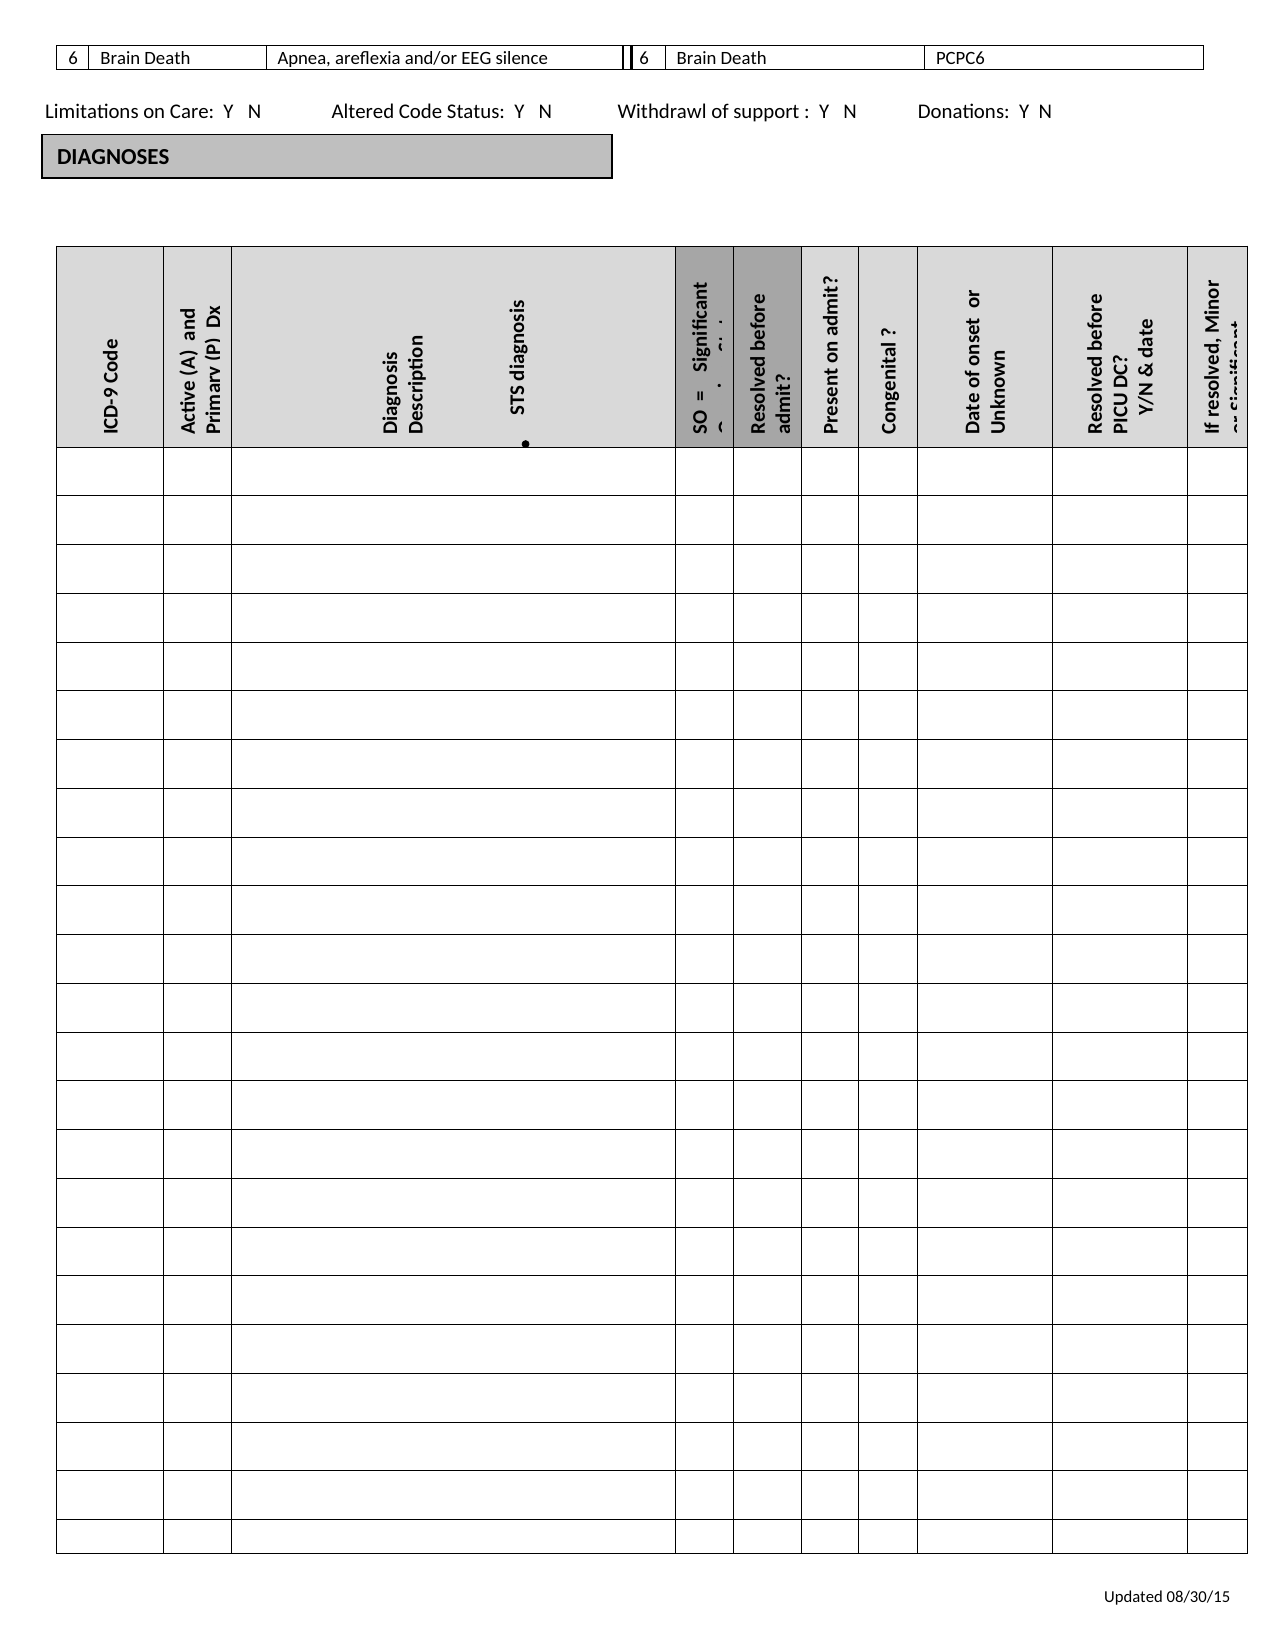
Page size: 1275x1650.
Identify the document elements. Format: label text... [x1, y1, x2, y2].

table_cell [676, 643, 733, 690]
table_cell [1188, 1179, 1247, 1227]
table_cell [1188, 740, 1247, 788]
table_cell [859, 1374, 917, 1422]
table_cell [802, 1276, 858, 1324]
table_cell [676, 1374, 733, 1422]
table_cell [918, 1033, 1052, 1080]
table_cell [918, 1081, 1052, 1129]
table_cell [918, 886, 1052, 934]
table_cell [918, 1471, 1052, 1519]
table_cell [1053, 448, 1187, 495]
table_cell [859, 740, 917, 788]
table_cell [918, 1325, 1052, 1373]
table_cell [164, 545, 231, 593]
table_cell [859, 691, 917, 739]
table_cell [57, 643, 163, 690]
table_cell [164, 984, 231, 1032]
table_cell [1053, 1179, 1187, 1227]
table_cell [57, 935, 163, 983]
table_cell [232, 740, 675, 788]
table_cell [859, 1423, 917, 1470]
table_cell [1188, 1374, 1247, 1422]
table_cell [734, 838, 801, 885]
table_cell [232, 935, 675, 983]
table_cell [1188, 838, 1247, 885]
table_cell [802, 1081, 858, 1129]
table_cell [734, 1374, 801, 1422]
table_cell [57, 1033, 163, 1080]
table_cell [57, 789, 163, 837]
table_cell [1053, 740, 1187, 788]
table_cell [1188, 691, 1247, 739]
table_cell [232, 643, 675, 690]
table_cell [1188, 448, 1247, 495]
table_cell [918, 984, 1052, 1032]
table_cell [1188, 643, 1247, 690]
table_cell [164, 448, 231, 495]
text Limitations on Care: Y N Altered Code Status: Y N Withdrawl of support : Y N Donations: Y N [45, 98, 1230, 123]
table_cell [164, 1276, 231, 1324]
table_cell [734, 886, 801, 934]
table_cell [164, 838, 231, 885]
table_header If resolved, Minor or Significant [1188, 247, 1247, 447]
table_cell [734, 789, 801, 837]
table_cell [1053, 496, 1187, 544]
table_cell [1188, 1228, 1247, 1275]
table_cell [164, 1520, 231, 1553]
table_cell [232, 1520, 675, 1553]
table_cell [164, 935, 231, 983]
table_cell [1053, 789, 1187, 837]
table_cell [859, 789, 917, 837]
table_cell [859, 448, 917, 495]
table_cell [1053, 1471, 1187, 1519]
table_cell [164, 1130, 231, 1178]
table_cell [802, 935, 858, 983]
table_cell [57, 1423, 163, 1470]
table_cell [232, 1130, 675, 1178]
table_cell [232, 1471, 675, 1519]
table_cell [859, 935, 917, 983]
table_cell [1188, 1520, 1247, 1553]
table_cell [918, 1520, 1052, 1553]
table_cell [676, 838, 733, 885]
table_cell PCPC6 [925, 46, 1203, 69]
table_header Congenital ? [859, 247, 917, 447]
table_cell [1053, 935, 1187, 983]
table_cell [1188, 1081, 1247, 1129]
table_cell [676, 1081, 733, 1129]
table_cell [232, 691, 675, 739]
table_cell [802, 1520, 858, 1553]
table_cell [918, 545, 1052, 593]
table_cell [676, 1228, 733, 1275]
table_cell [859, 984, 917, 1032]
table_cell [734, 1081, 801, 1129]
table_cell [918, 1423, 1052, 1470]
table_cell [734, 496, 801, 544]
table_cell [57, 1374, 163, 1422]
table_cell [859, 838, 917, 885]
table_cell [802, 886, 858, 934]
table_cell [734, 1520, 801, 1553]
table_cell [918, 740, 1052, 788]
table_cell [57, 545, 163, 593]
table_cell [859, 1325, 917, 1373]
table_cell [918, 594, 1052, 642]
table_cell [1053, 1325, 1187, 1373]
table_cell [676, 1325, 733, 1373]
table_cell [676, 984, 733, 1032]
table_cell [232, 448, 675, 495]
table_cell [232, 789, 675, 837]
table_cell [676, 448, 733, 495]
table_cell [1188, 984, 1247, 1032]
table_cell [1053, 1130, 1187, 1178]
table_cell [734, 1325, 801, 1373]
table_cell [1188, 935, 1247, 983]
table_cell [164, 1471, 231, 1519]
table_cell [802, 838, 858, 885]
table_cell [918, 1228, 1052, 1275]
table_cell [164, 1423, 231, 1470]
table_cell [1053, 984, 1187, 1032]
table_cell [232, 1276, 675, 1324]
table_cell [802, 1228, 858, 1275]
table_cell [734, 984, 801, 1032]
table_cell [734, 1423, 801, 1470]
table_cell [1188, 545, 1247, 593]
table_cell [676, 1276, 733, 1324]
table_cell [802, 1423, 858, 1470]
table_cell [57, 1276, 163, 1324]
table_header Active (A) and Primary (P) Dx [164, 247, 231, 447]
table_cell [802, 1130, 858, 1178]
table_cell [1053, 838, 1187, 885]
table_cell [164, 594, 231, 642]
table_header Resolved before admit? [734, 247, 801, 447]
table_cell [164, 1033, 231, 1080]
table_cell [734, 545, 801, 593]
table_cell [1188, 1130, 1247, 1178]
table_cell [1188, 1423, 1247, 1470]
table_cell [676, 496, 733, 544]
table_cell [676, 740, 733, 788]
table_cell Apnea, areflexia and/or EEG silence [267, 46, 622, 69]
table_cell [802, 594, 858, 642]
table_cell [918, 643, 1052, 690]
table_cell [57, 886, 163, 934]
table_cell [676, 1179, 733, 1227]
table_cell [802, 691, 858, 739]
table_cell [164, 1228, 231, 1275]
table_cell [918, 838, 1052, 885]
table_cell [859, 545, 917, 593]
table_cell [57, 1471, 163, 1519]
table_cell [918, 448, 1052, 495]
table_cell [57, 838, 163, 885]
table_cell [1188, 1276, 1247, 1324]
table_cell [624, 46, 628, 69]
table_cell [734, 1130, 801, 1178]
table_cell [1053, 1520, 1187, 1553]
table_cell [232, 1325, 675, 1373]
table_cell [232, 1228, 675, 1275]
table_cell [918, 1276, 1052, 1324]
table_cell [734, 935, 801, 983]
table_cell [164, 1325, 231, 1373]
table_cell [676, 545, 733, 593]
table_cell [859, 643, 917, 690]
table_cell [802, 1179, 858, 1227]
table_cell [859, 1033, 917, 1080]
table_cell [232, 1081, 675, 1129]
table_cell [734, 1228, 801, 1275]
table_cell [734, 448, 801, 495]
table_cell [1188, 1471, 1247, 1519]
table_header Resolved before PICU DC? Y/N & date [1053, 247, 1187, 447]
table_cell [802, 643, 858, 690]
table_cell [232, 1179, 675, 1227]
table_cell [57, 984, 163, 1032]
table_cell [1053, 691, 1187, 739]
table_cell [57, 740, 163, 788]
table_cell [164, 496, 231, 544]
table_cell [1053, 1423, 1187, 1470]
table_cell [918, 935, 1052, 983]
table_cell [164, 643, 231, 690]
table_cell [734, 1471, 801, 1519]
table_cell [164, 740, 231, 788]
table_header Present on admit? [802, 247, 858, 447]
table_cell [734, 691, 801, 739]
table_cell [232, 1423, 675, 1470]
table_cell 6 [57, 46, 88, 69]
table_cell [802, 545, 858, 593]
table_cell [802, 1325, 858, 1373]
table_cell Brain Death [666, 46, 924, 69]
table_cell Brain Death [89, 46, 266, 69]
table_cell [1188, 886, 1247, 934]
table_cell [1053, 886, 1187, 934]
table_cell [802, 448, 858, 495]
table_cell [164, 1374, 231, 1422]
table_cell [57, 1130, 163, 1178]
table_cell [164, 886, 231, 934]
table_cell [918, 789, 1052, 837]
table_cell [1188, 1033, 1247, 1080]
table_cell [734, 1276, 801, 1324]
table_cell [164, 789, 231, 837]
table_cell 6 [633, 46, 665, 69]
table_cell [232, 984, 675, 1032]
table_cell [57, 1081, 163, 1129]
table_cell [918, 496, 1052, 544]
table_cell [164, 691, 231, 739]
table_cell [232, 1033, 675, 1080]
table_cell [1188, 789, 1247, 837]
table_cell [676, 1423, 733, 1470]
table_cell [802, 984, 858, 1032]
table_cell [232, 886, 675, 934]
table_cell [57, 1520, 163, 1553]
table_header Diagnosis Description STS diagnosis [232, 247, 675, 447]
table_cell [802, 789, 858, 837]
table_cell [676, 935, 733, 983]
table_cell [1053, 1033, 1187, 1080]
table_cell [734, 1179, 801, 1227]
table_cell [802, 496, 858, 544]
table_cell [232, 545, 675, 593]
table_cell [676, 1471, 733, 1519]
table_cell [859, 1520, 917, 1553]
table_cell [57, 496, 163, 544]
table_cell [1188, 1325, 1247, 1373]
table_cell [232, 1374, 675, 1422]
table_cell [859, 1228, 917, 1275]
table_cell [859, 1130, 917, 1178]
table_cell [57, 448, 163, 495]
table_cell [57, 594, 163, 642]
table_cell [676, 1520, 733, 1553]
table_cell [232, 496, 675, 544]
table_header SO = Significant Ongoing Status [676, 247, 733, 447]
table_cell [57, 691, 163, 739]
table_cell [802, 1033, 858, 1080]
table_cell [1053, 545, 1187, 593]
table_cell [918, 1179, 1052, 1227]
table_cell [1053, 1228, 1187, 1275]
table_cell [859, 496, 917, 544]
table_cell [676, 1033, 733, 1080]
table_cell [1188, 496, 1247, 544]
table_cell [1053, 1276, 1187, 1324]
table_cell [676, 886, 733, 934]
table_cell [734, 740, 801, 788]
table_cell [1053, 594, 1187, 642]
table_cell [802, 1471, 858, 1519]
table_cell [1053, 643, 1187, 690]
table_cell [676, 789, 733, 837]
table_cell [918, 1374, 1052, 1422]
table_cell [57, 1179, 163, 1227]
table_cell [918, 691, 1052, 739]
table_cell [859, 1471, 917, 1519]
table_cell [918, 1130, 1052, 1178]
table_cell [802, 1374, 858, 1422]
table_cell [859, 1179, 917, 1227]
table_cell [676, 594, 733, 642]
table_cell [57, 1228, 163, 1275]
table_cell [57, 1325, 163, 1373]
table_cell [164, 1081, 231, 1129]
table_cell [734, 594, 801, 642]
table_cell [232, 838, 675, 885]
table_cell [859, 886, 917, 934]
table_cell [734, 643, 801, 690]
table_header ICD-9 Code [57, 247, 163, 447]
table_cell [232, 594, 675, 642]
table_cell [1053, 1081, 1187, 1129]
table_cell [676, 1130, 733, 1178]
table_header Date of onset or Unknown [918, 247, 1052, 447]
table_cell [859, 1081, 917, 1129]
table_cell [859, 594, 917, 642]
table_cell [1053, 1374, 1187, 1422]
table_cell [859, 1276, 917, 1324]
table_cell [802, 740, 858, 788]
table_cell [164, 1179, 231, 1227]
table_cell [734, 1033, 801, 1080]
table_cell [1188, 594, 1247, 642]
table_cell [676, 691, 733, 739]
